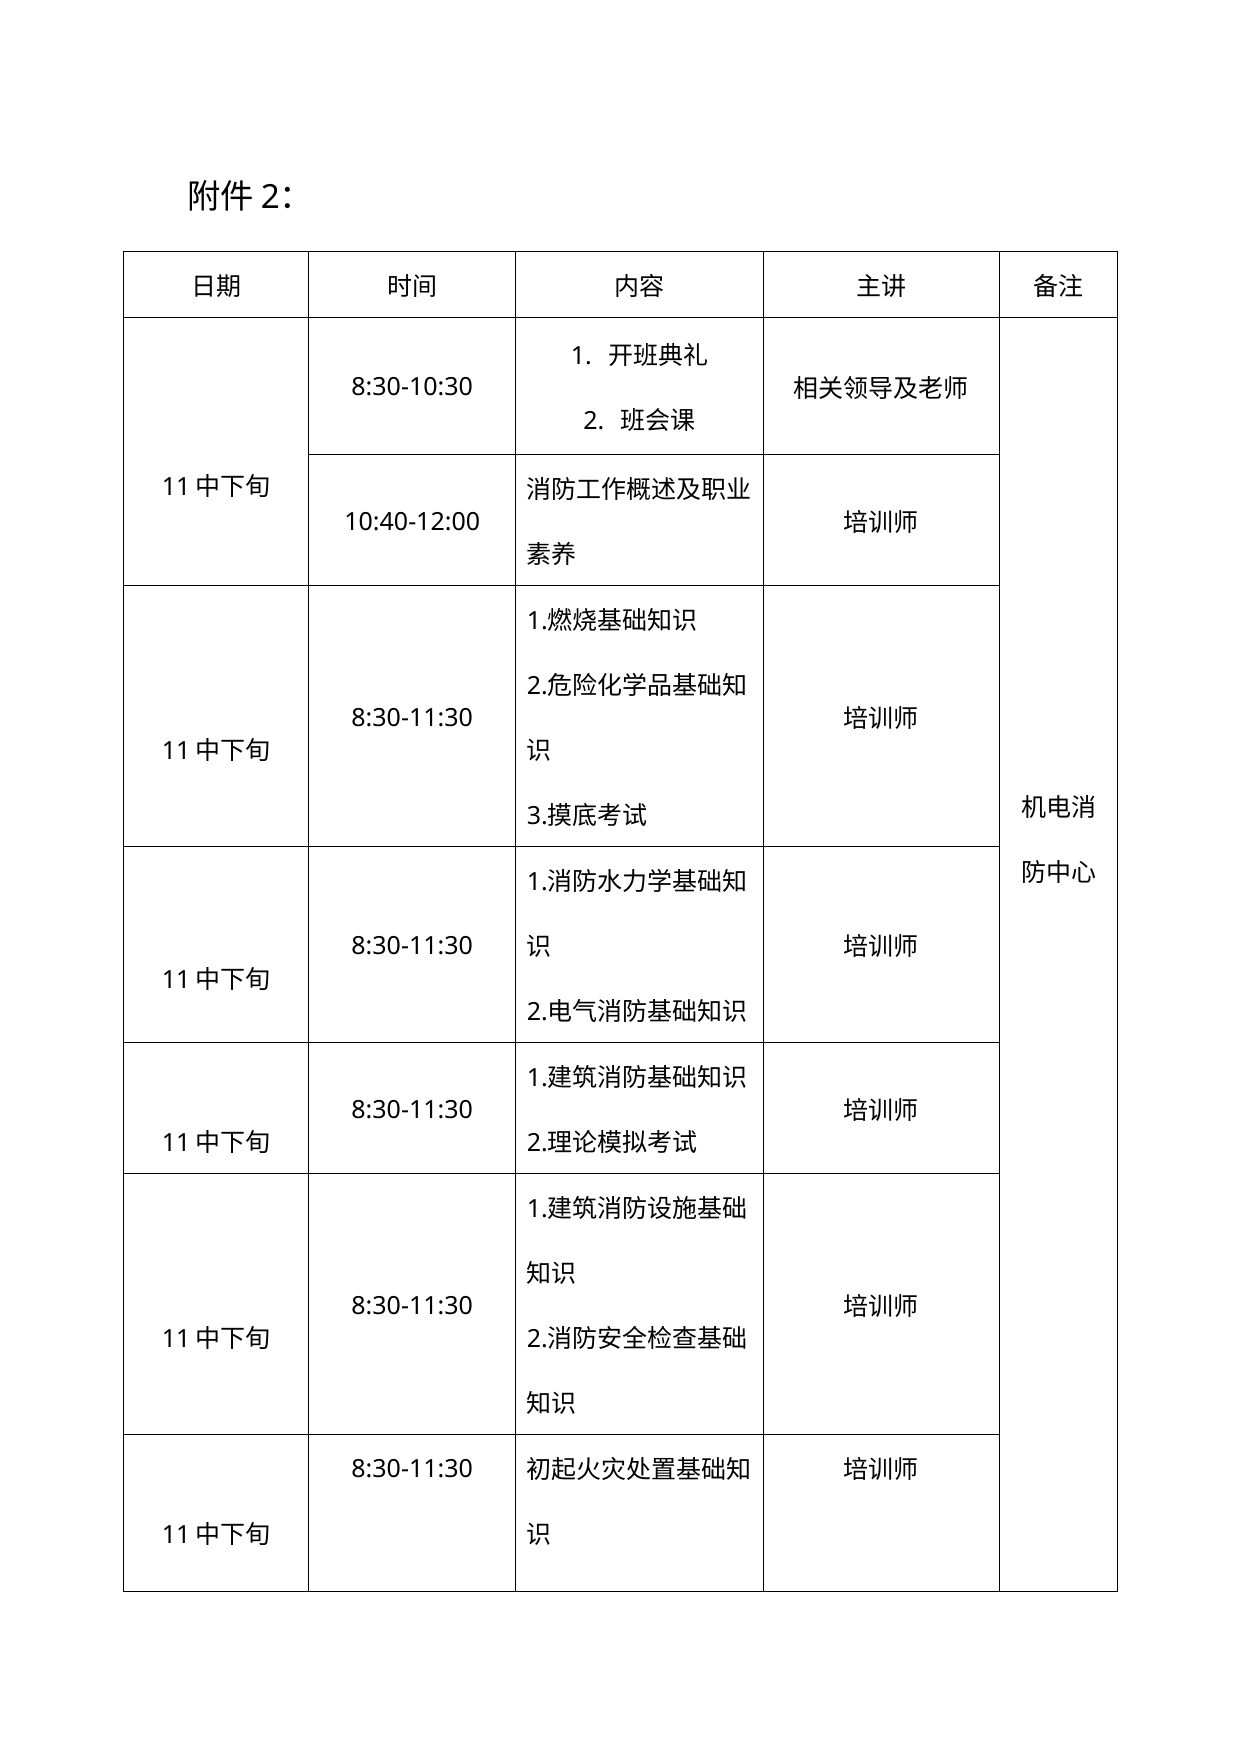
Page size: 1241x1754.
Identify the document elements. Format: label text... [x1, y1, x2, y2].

table_cell 培训师 [764, 1174, 999, 1434]
table_cell 培训师 [764, 455, 999, 585]
table_cell 相关领导及老师 [764, 318, 999, 454]
table_header 备注 [1000, 252, 1117, 317]
table_cell 培训师 [764, 1435, 999, 1591]
table_cell 11中下旬 [124, 1174, 308, 1434]
table_cell 8:30-11:30 [309, 847, 515, 1042]
table_header 时间 [309, 252, 515, 317]
table_cell 1.消防水力学基础知识 2.电气消防基础知识 [516, 847, 763, 1042]
table_cell 培训师 [764, 586, 999, 846]
table_header 主讲 [764, 252, 999, 317]
table_cell 11中下旬 [124, 847, 308, 1042]
table_cell 8:30-11:30 [309, 1435, 515, 1591]
table_cell 8:30-10:30 [309, 318, 515, 454]
table_cell 消防工作概述及职业素养 [516, 455, 763, 585]
table_header 内容 [516, 252, 763, 317]
table_header 日期 [124, 252, 308, 317]
table_cell 机电消防中心 [1000, 318, 1117, 1591]
table_cell 11中下旬 [124, 1043, 308, 1173]
table_cell 8:30-11:30 [309, 1043, 515, 1173]
table_cell 1.燃烧基础知识 2.危险化学品基础知识 3.摸底考试 [516, 586, 763, 846]
table_cell 8:30-11:30 [309, 1174, 515, 1434]
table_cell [516, 1435, 763, 1591]
table_cell 培训师 [764, 847, 999, 1042]
table_cell 开班典礼 班会课 [516, 318, 763, 454]
table_cell 11中下旬 [124, 1435, 308, 1591]
table_cell 10:40-12:00 [309, 455, 515, 585]
table_cell 1.建筑消防基础知识 2.理论模拟考试 [516, 1043, 763, 1173]
table_cell 培训师 [764, 1043, 999, 1173]
table_cell 11中下旬 [124, 586, 308, 846]
table_cell 1.建筑消防设施基础知识 2.消防安全检查基础知识 [516, 1174, 763, 1434]
table_cell 11中下旬 [124, 318, 308, 585]
text 附件2： [187, 162, 1053, 227]
table_cell 8:30-11:30 [309, 586, 515, 846]
